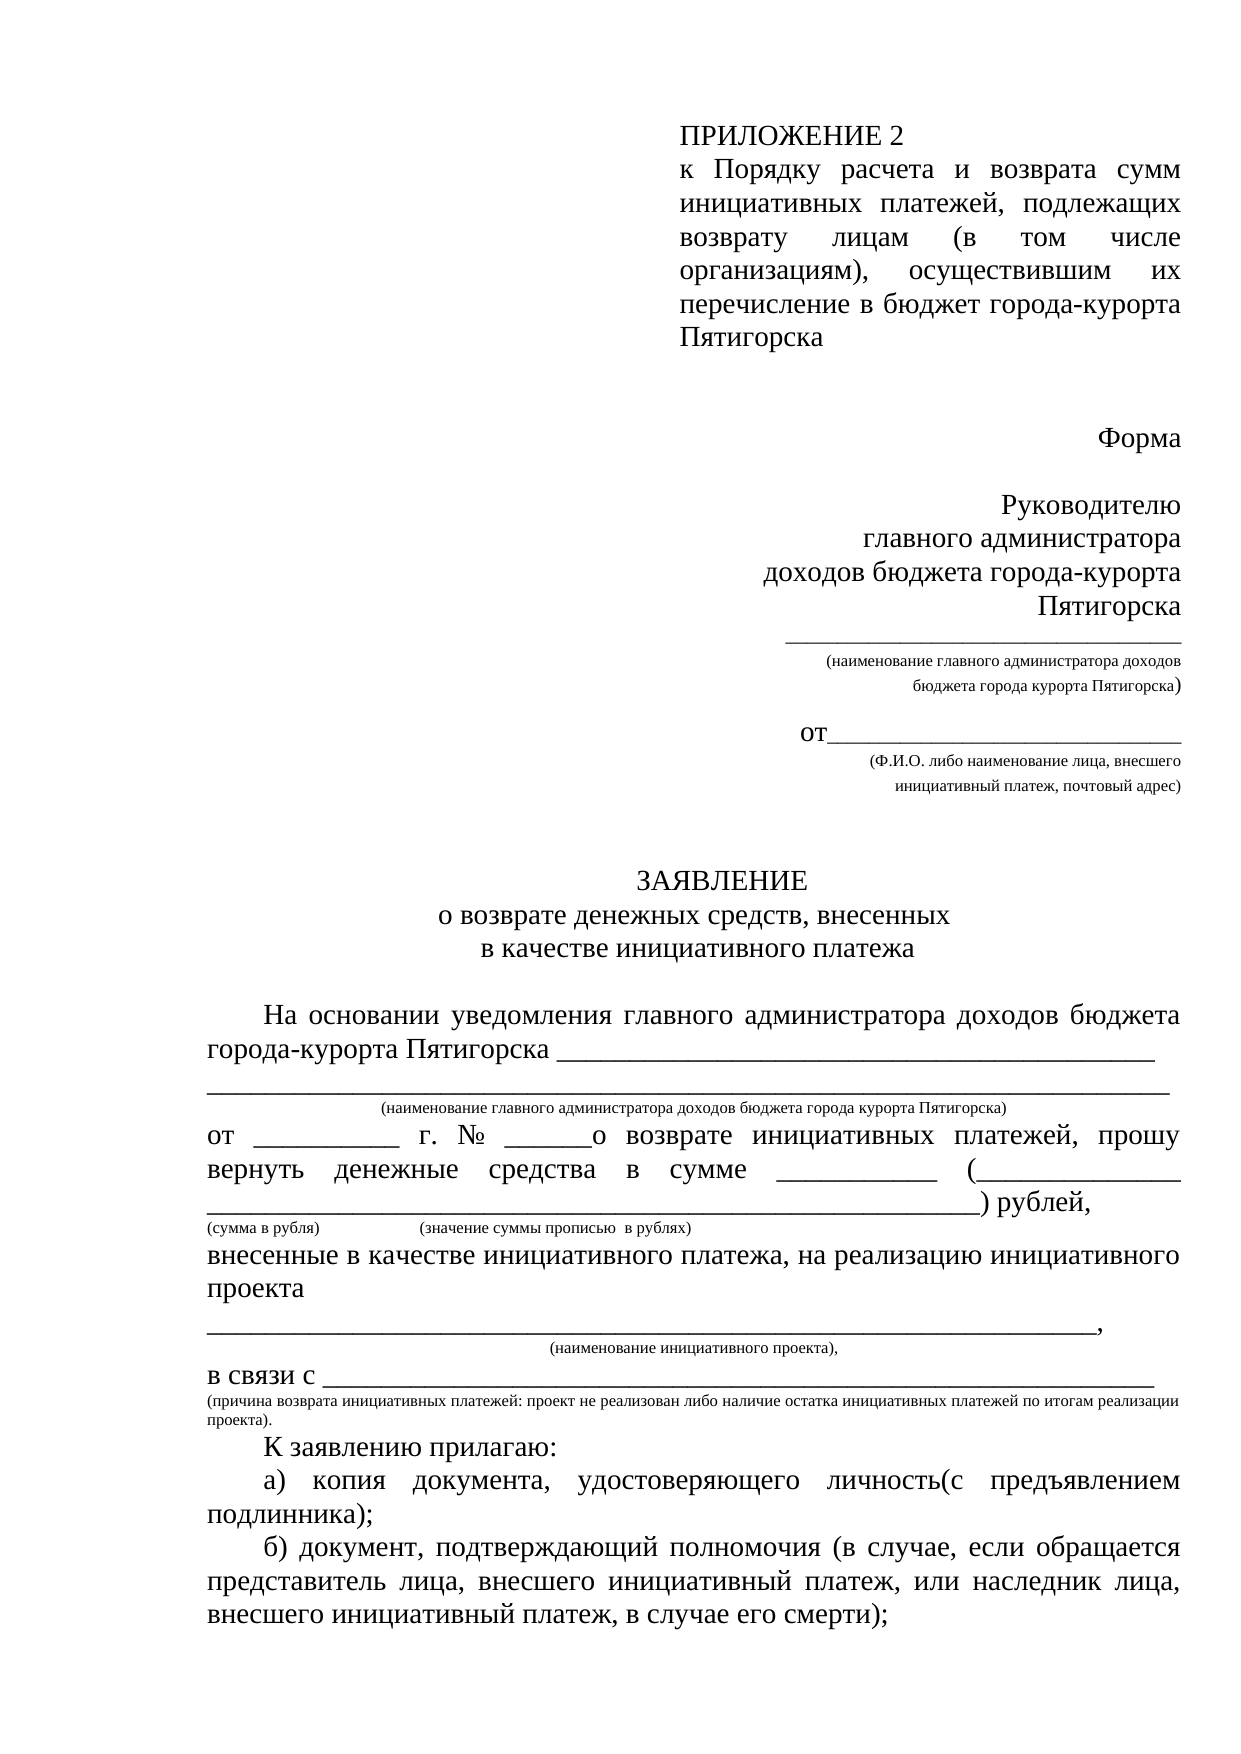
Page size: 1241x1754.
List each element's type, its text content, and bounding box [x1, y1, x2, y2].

text о возврате денежных средств, внесенных [207, 897, 1181, 930]
text (наименование инициативного проекта), [207, 1338, 1181, 1357]
text б) документ, подтверждающий полномочия (в случае, если обращается представитель лица, внесшего инициативный платеж, или наследник лица, внесшего инициативный платеж, в случае его смерти); [207, 1529, 1181, 1630]
text от __________ г. № ______о возврате инициативных платежей, прошу вернуть денежные средства в сумме ___________ (______________ _____________________________________________________) рублей, [207, 1117, 1181, 1218]
text К заявлению прилагаю: [207, 1429, 1181, 1462]
text (Ф.И.О. либо наименование лица, внесшего инициативный платеж, почтовый адрес) [723, 746, 1181, 796]
text Форма [207, 420, 1181, 453]
text главного администратора доходов бюджета города-курорта Пятигорска [723, 521, 1181, 621]
text (причина возврата инициативных платежей: проект не реализован либо наличие остатка инициативных платежей по итогам реализации проекта). [207, 1390, 1181, 1429]
text в качестве инициативного платежа [207, 930, 1181, 964]
text внесенные в качестве инициативного платежа, на реализацию инициативного проекта _____________________________________________________________, [207, 1237, 1181, 1338]
text Приложение 2 [679, 118, 1181, 152]
text (наименование главного администратора доходов бюджета города курорта Пятигорска) [723, 646, 1181, 696]
text а) копия документа, удостоверяющего личность(с предъявлением подлинника); [207, 1462, 1181, 1529]
text На основании уведомления главного администратора доходов бюджета города-курорта Пятигорска _________________________________________ [207, 997, 1181, 1064]
text в связи с _________________________________________________________ [207, 1357, 1181, 1390]
text Руководителю [723, 487, 1181, 521]
text от__________________________________ [723, 721, 1181, 746]
text __________________________________________________________________ [207, 1064, 1181, 1098]
text ______________________________________ [723, 621, 1181, 646]
text (сумма в рубля) (значение суммы прописью в рублях) [207, 1218, 1181, 1237]
text к Порядку расчета и возврата сумм инициативных платежей, подлежащих возврату лицам (в том числе организациям), осуществившим их перечисление в бюджет города-курорта Пятигорска [679, 152, 1181, 353]
text ЗАЯВЛЕНИЕ [207, 863, 1181, 897]
text (наименование главного администратора доходов бюджета города курорта Пятигорска) [207, 1098, 1181, 1117]
